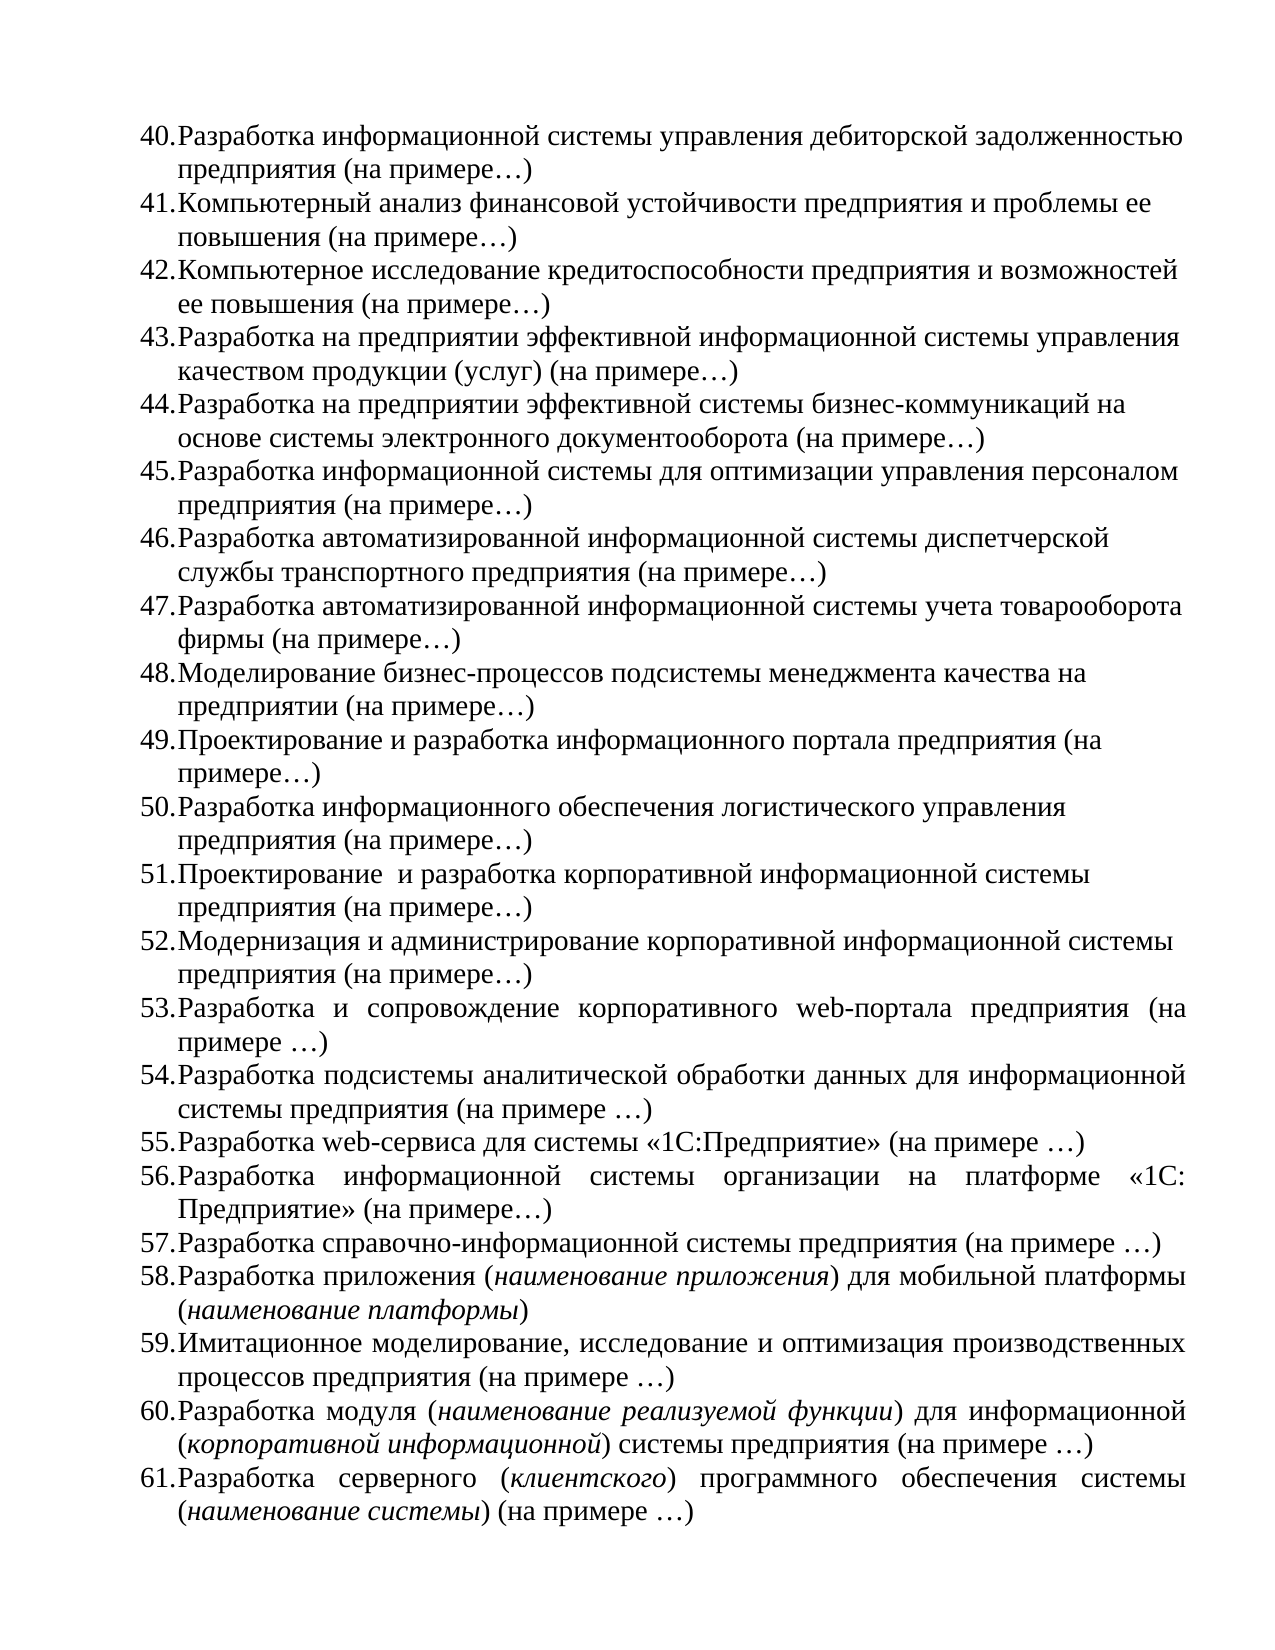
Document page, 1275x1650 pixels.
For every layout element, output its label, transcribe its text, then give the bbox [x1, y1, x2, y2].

list Разработка и сопровождение корпоративного web-портала предприятия (на примере …) [140, 990, 1186, 1057]
list Проектирование и разработка корпоративной информационной системы предприятия (на примере…) [140, 856, 1186, 923]
list Разработка автоматизированной информационной системы диспетчерской службы транспортного предприятия (на примере…) [140, 521, 1186, 588]
list Разработка автоматизированной информационной системы учета товарооборота фирмы (на примере…) [140, 588, 1186, 655]
list Компьютерный анализ финансовой устойчивости предприятия и проблемы ее повышения (на примере…) [140, 185, 1186, 252]
list Моделирование бизнес-процессов подсистемы менеджмента качества на предприятии (на примере…) [140, 655, 1186, 722]
list Разработка приложения (наименование приложения) для мобильной платформы (наименование платформы) [140, 1258, 1186, 1326]
list Имитационное моделирование, исследование и оптимизация производственных процессов предприятия (на примере …) [140, 1326, 1186, 1393]
list Разработка web-сервиса для системы «1С:Предприятие» (на примере …) [140, 1124, 1186, 1158]
list Разработка информационной системы организации на платформе «1С: Предприятие» (на примере…) [140, 1158, 1186, 1225]
list Компьютерное исследование кредитоспособности предприятия и возможностей ее повышения (на примере…) [140, 252, 1186, 319]
list Разработка на предприятии эффективной информационной системы управления качеством продукции (услуг) (на примере…) [140, 319, 1186, 386]
list Разработка подсистемы аналитической обработки данных для информационной системы предприятия (на примере …) [140, 1057, 1186, 1124]
list Разработка информационного обеспечения логистического управления предприятия (на примере…) [140, 789, 1186, 856]
list Разработка модуля (наименование реализуемой функции) для информационной (корпоративной информационной) системы предприятия (на примере …) [140, 1393, 1186, 1460]
list Модернизация и администрирование корпоративной информационной системы предприятия (на примере…) [140, 923, 1186, 990]
list Разработка информационной системы управления дебиторской задолженностью предприятия (на примере…) [140, 118, 1186, 185]
list Проектирование и разработка информационного портала предприятия (на примере…) [140, 722, 1186, 789]
list Разработка информационной системы для оптимизации управления персоналом предприятия (на примере…) [140, 453, 1186, 521]
list Разработка на предприятии эффективной системы бизнес-коммуникаций на основе системы электронного документооборота (на примере…) [140, 386, 1186, 453]
list Разработка серверного (клиентского) программного обеспечения системы (наименование системы) (на примере …) [140, 1460, 1186, 1527]
list Разработка справочно-информационной системы предприятия (на примере …) [140, 1225, 1186, 1258]
